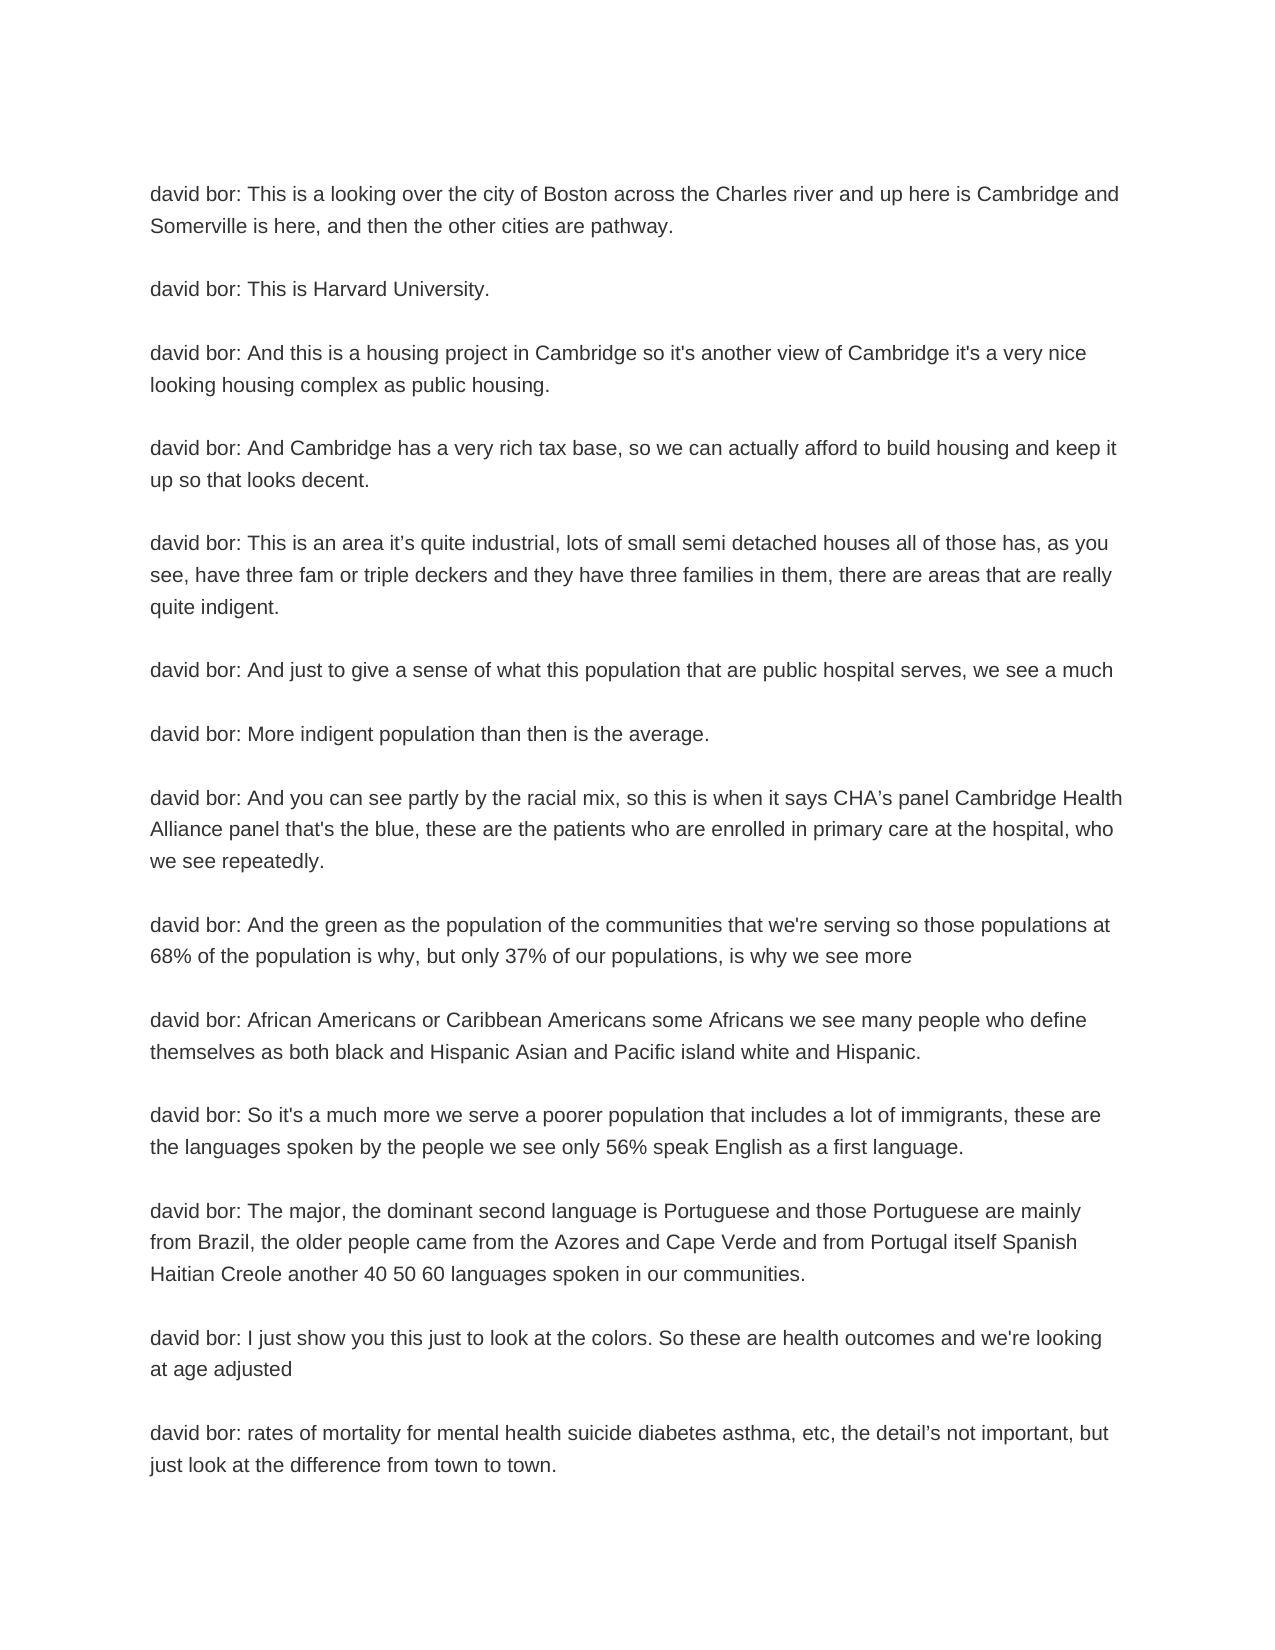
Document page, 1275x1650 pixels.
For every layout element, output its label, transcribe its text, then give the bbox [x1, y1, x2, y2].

text david bor: This is Harvard University. [150, 277, 1125, 301]
text david bor: And you can see partly by the racial mix, so this is when it says CHA’s panel Cambridge Health Alliance panel that's the blue, these are the patients who are enrolled in primary care at the hospital, who we see repeatedly. [150, 785, 1125, 873]
text david bor: The major, the dominant second language is Portuguese and those Portuguese are mainly from Brazil, the older people came from the Azores and Cape Verde and from Portugal itself Spanish Haitian Creole another 40 50 60 languages spoken in our communities. [150, 1198, 1125, 1286]
text david bor: So it's a much more we serve a poorer population that includes a lot of immigrants, these are the languages spoken by the people we see only 56% speak English as a first language. [150, 1103, 1125, 1159]
text david bor: I just show you this just to look at the colors. So these are health outcomes and we're looking at age adjusted [150, 1326, 1125, 1381]
text david bor: This is a looking over the city of Boston across the Charles river and up here is Cambridge and Somerville is here, and then the other cities are pathway. [150, 182, 1125, 237]
text david bor: This is an area it’s quite industrial, lots of small semi detached houses all of those has, as you see, have three fam or triple deckers and they have three families in them, there are areas that are really quite indigent. [150, 531, 1125, 619]
text david bor: And the green as the population of the communities that we're serving so those populations at 68% of the population is why, but only 37% of our populations, is why we see more [150, 912, 1125, 968]
text david bor: rates of mortality for mental health suicide diabetes asthma, etc, the detail’s not important, but just look at the difference from town to town. [150, 1421, 1125, 1477]
text david bor: African Americans or Caribbean Americans some Africans we see many people who define themselves as both black and Hispanic Asian and Pacific island white and Hispanic. [150, 1008, 1125, 1063]
text david bor: And Cambridge has a very rich tax base, so we can actually afford to build housing and keep it up so that looks decent. [150, 436, 1125, 492]
text david bor: And just to give a sense of what this population that are public hospital serves, we see a much [150, 658, 1125, 682]
text david bor: And this is a housing project in Cambridge so it's another view of Cambridge it's a very nice looking housing complex as public housing. [150, 341, 1125, 396]
text david bor: More indigent population than then is the average. [150, 722, 1125, 746]
